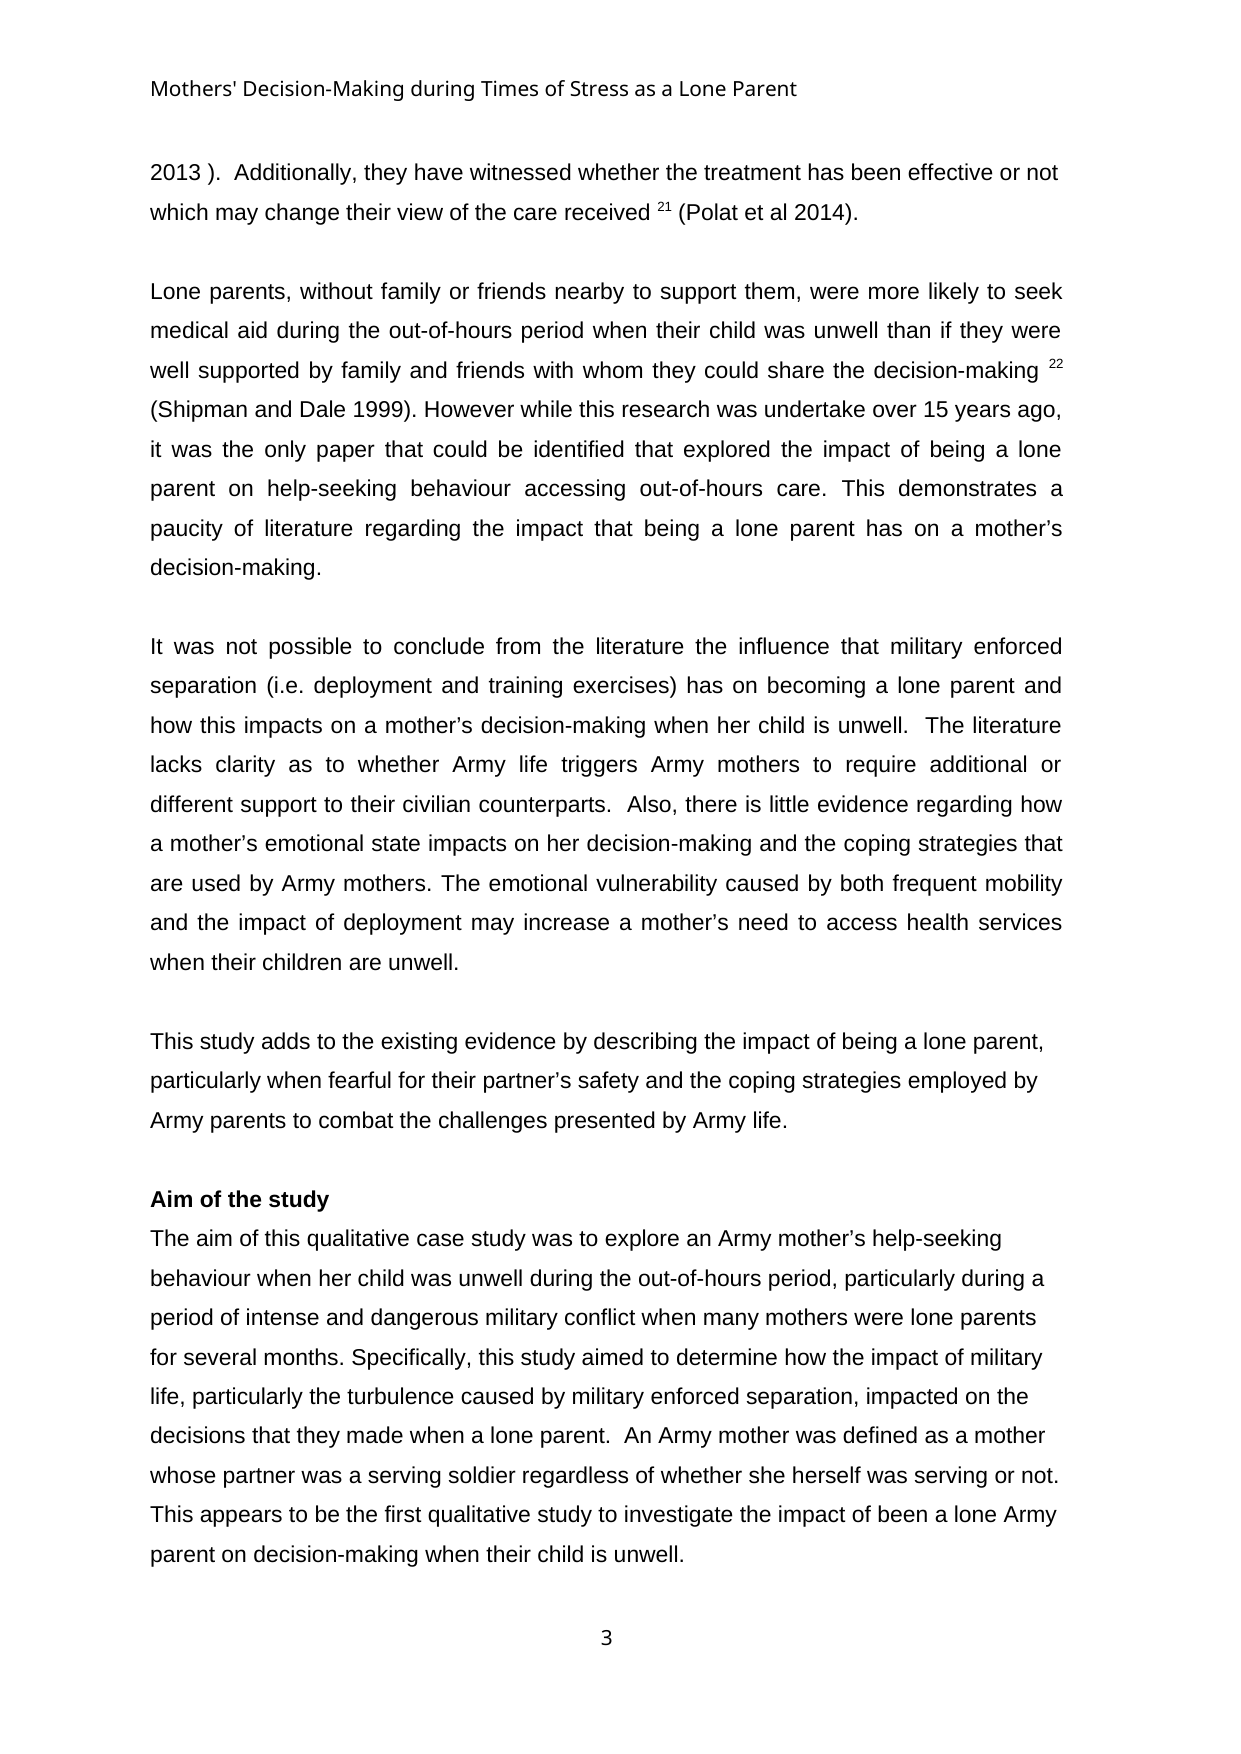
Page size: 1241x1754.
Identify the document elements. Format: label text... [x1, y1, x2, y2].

text This study adds to the existing evidence by describing the impact of being a lone parent, particularly when fearful for their partner’s safety and the coping strategies employed by Army parents to combat the challenges presented by Army life. [150, 1028, 1063, 1133]
text Lone parents, without family or friends nearby to support them, were more likely to seek medical aid during the out-of-hours period when their child was unwell than if they were well supported by family and friends with whom they could share the decision-making 22 (Shipman and Dale 1999). However while this research was undertake over 15 years ago, it was the only paper that could be identified that explored the impact of being a lone parent on help-seeking behaviour accessing out-of-hours care. This demonstrates a paucity of literature regarding the impact that being a lone parent has on a mother’s decision-making. [150, 278, 1063, 580]
text The aim of this qualitative case study was to explore an Army mother’s help-seeking behaviour when her child was unwell during the out-of-hours period, particularly during a period of intense and dangerous military conflict when many mothers were lone parents for several months. Specifically, this study aimed to determine how the impact of military life, particularly the turbulence caused by military enforced separation, impacted on the decisions that they made when a lone parent. An Army mother was defined as a mother whose partner was a serving soldier regardless of whether she herself was serving or not. This appears to be the first qualitative study to investigate the impact of been a lone Army parent on decision-making when their child is unwell. [150, 1225, 1068, 1567]
text It was not possible to conclude from the literature the influence that military enforced separation (i.e. deployment and training exercises) has on becoming a lone parent and how this impacts on a mother’s decision-making when her child is unwell. The literature lacks clarity as to whether Army life triggers Army mothers to require additional or different support to their civilian counterparts. Also, there is little evidence regarding how a mother’s emotional state impacts on her decision-making and the coping strategies that are used by Army mothers. The emotional vulnerability caused by both frequent mobility and the impact of deployment may increase a mother’s need to access health services when their children are unwell. [150, 633, 1063, 975]
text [150, 159, 1063, 225]
subtitle Aim of the study [150, 1186, 1063, 1212]
